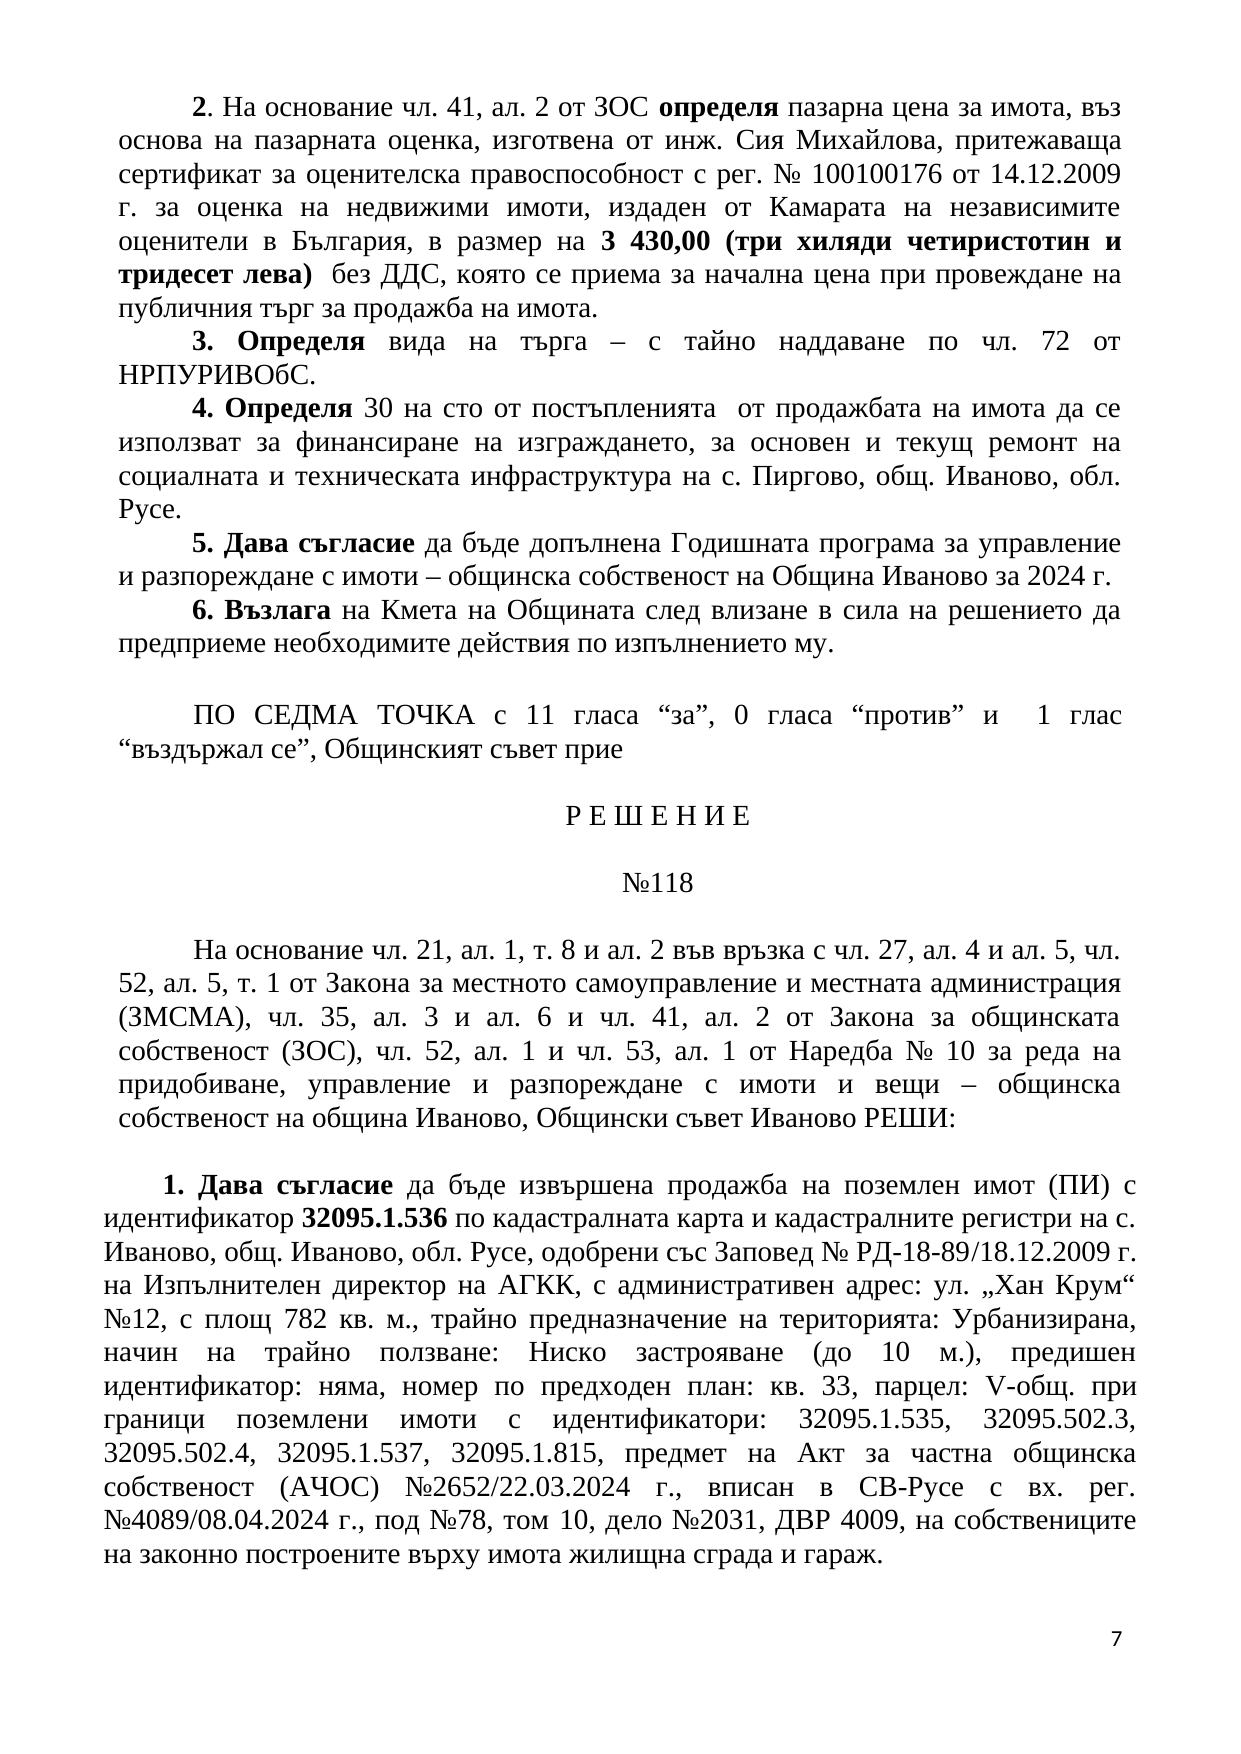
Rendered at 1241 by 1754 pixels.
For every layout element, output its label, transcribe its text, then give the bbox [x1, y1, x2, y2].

text 4. Определя 30 на сто от постъпленията от продажбата на имота да се използват за финансиране на изграждането, за основен и текущ ремонт на социалната и техническата инфраструктура на с. Пиргово, общ. Иваново, обл. Русе. [118, 391, 1122, 525]
text 2. На основание чл. 41, ал. 2 от ЗОС определя пазарна цена за имота, въз основа на пазарната оценка, изготвена от инж. Сия Михайлова, притежаваща сертификат за оценителска правоспособност с рег. № 100100176 от 14.12.2009 г. за оценка на недвижими имоти, издаден от Камарата на независимите оценители в България, в размер на 3 430,00 (три хиляди четиристотин и тридесет лева) без ДДС, която се приема за начална цена при провеждане на публичния търг за продажба на имота. [118, 89, 1122, 323]
text 6. Възлага на Кмета на Общината след влизане в сила на решението да предприеме необходимите действия по изпълнението му. [118, 592, 1122, 659]
text 1. Дава съгласие да бъде извършена продажба на поземлен имот (ПИ) с идентификатор 32095.1.536 по кадастралната карта и кадастралните регистри на с. Иваново, общ. Иваново, обл. Русе, одобрени със Заповед № РД-18-89/18.12.2009 г. на Изпълнителен директор на АГКК, с административен адрес: ул. „Хан Крум“ №12, с площ 782 кв. м., трайно предназначение на територията: Урбанизирана, начин на трайно ползване: Ниско застрояване (до 10 м.), предишен идентификатор: няма, номер по предходен план: кв. 33, парцел: V-общ. при граници поземлени имоти с идентификатори: 32095.1.535, 32095.502.3, 32095.502.4, 32095.1.537, 32095.1.815, предмет на Акт за частна общинска собственост (АЧОС) №2652/22.03.2024 г., вписан в СВ-Русе с вх. рег. №4089/08.04.2024 г., под №78, том 10, дело №2031, ДВР 4009, на собствениците на законно построените върху имота жилищна сграда и гараж. [103, 1167, 1137, 1569]
text №118 [118, 865, 1122, 898]
text ПО СЕДМА ТОЧКА с 11 гласа “за”, 0 гласа “против” и 1 глас “въздържал се”, Общинският съвет прие [118, 697, 1122, 764]
text 5. Дава съгласие да бъде допълнена Годишната програма за управление и разпореждане с имоти – общинска собственост на Община Иваново за 2024 г. [118, 525, 1122, 592]
text На основание чл. 21, ал. 1, т. 8 и ал. 2 във връзка с чл. 27, ал. 4 и ал. 5, чл. 52, ал. 5, т. 1 от Закона за местното самоуправление и местната администрация (ЗМСМА), чл. 35, ал. 3 и ал. 6 и чл. 41, ал. 2 от Закона за общинската собственост (ЗОС), чл. 52, ал. 1 и чл. 53, ал. 1 от Наредба № 10 за реда на придобиване, управление и разпореждане с имоти и вещи – общинска собственост на община Иваново, Общински съвет Иваново РЕШИ: [118, 932, 1122, 1133]
text 3. Определя вида на търга – с тайно наддаване по чл. 72 от НРПУРИВОбС. [118, 323, 1122, 391]
text Р Е Ш Е Н И Е [118, 798, 1122, 831]
